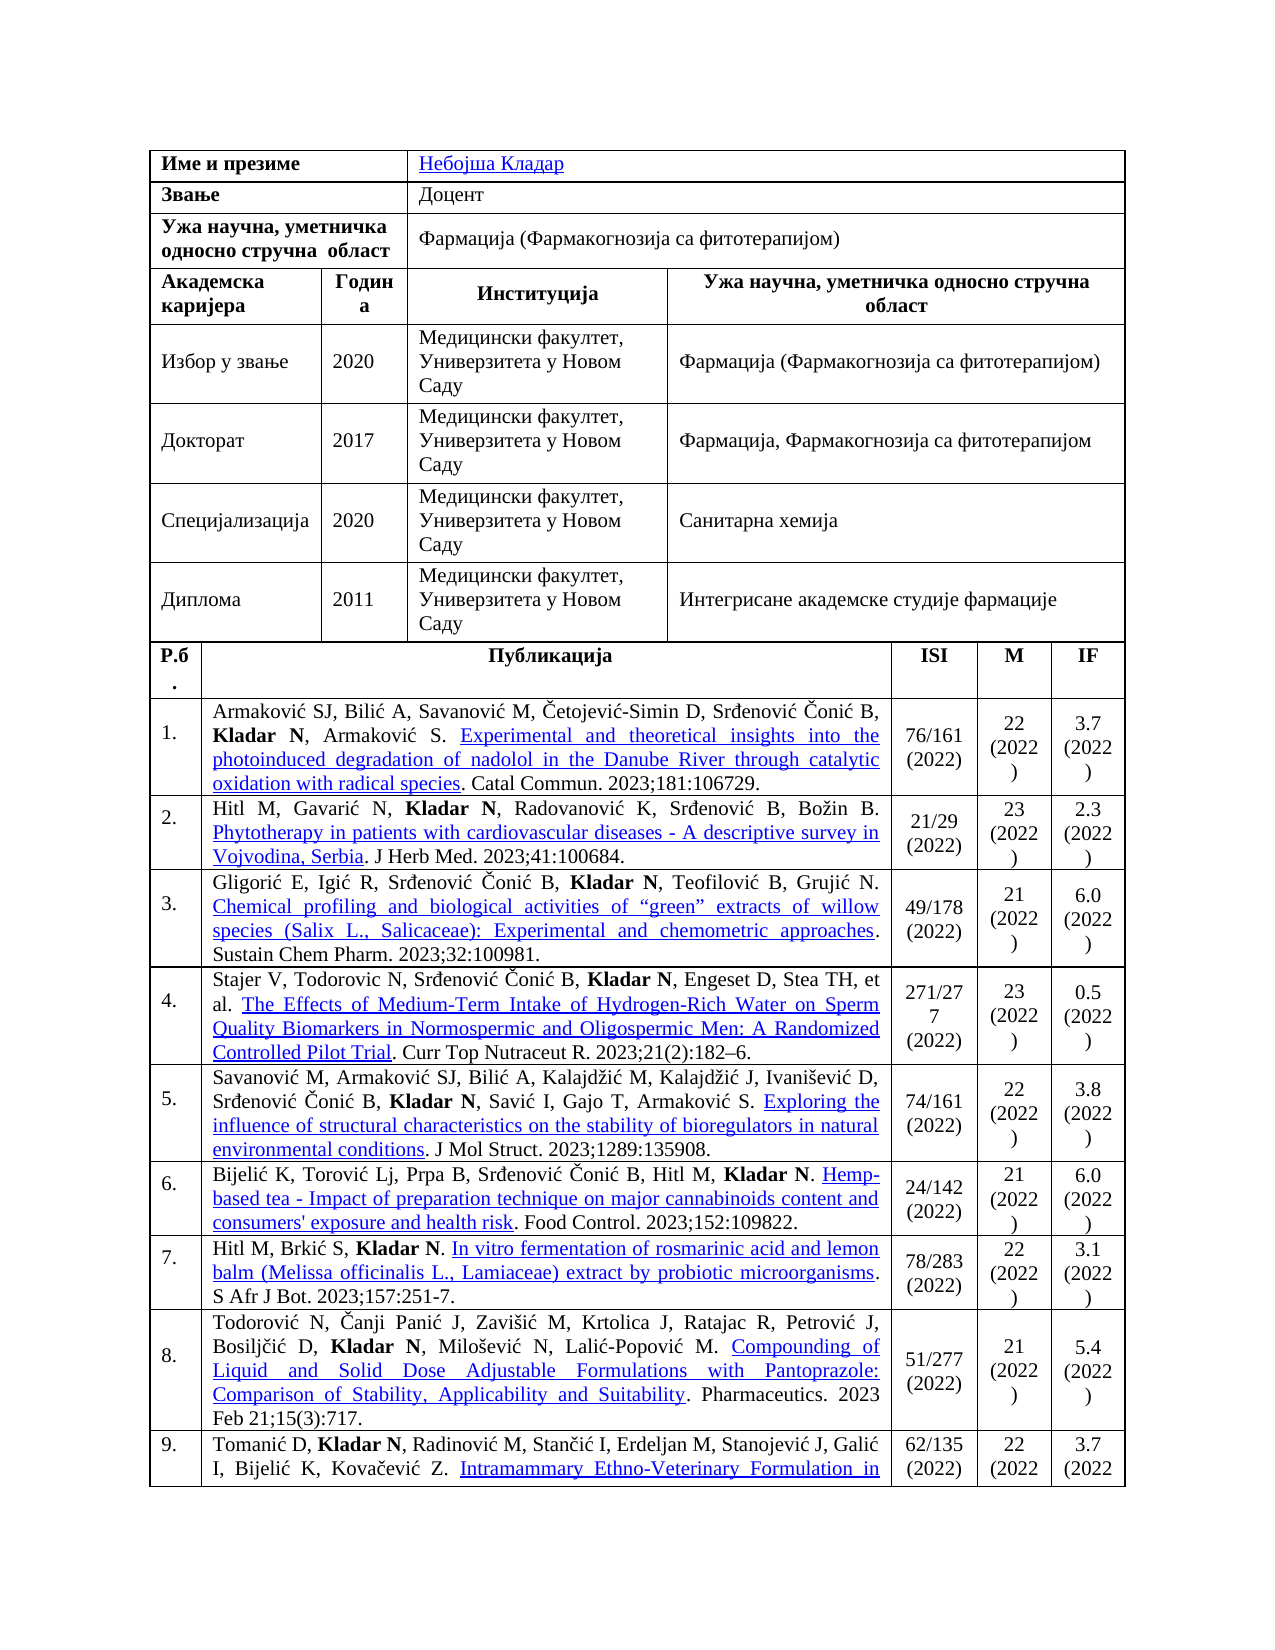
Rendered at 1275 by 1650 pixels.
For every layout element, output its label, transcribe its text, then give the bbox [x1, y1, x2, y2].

table_cell Медицински факултет, Универзитета у Новом Саду [408, 484, 667, 562]
table_cell 22 (2022) [978, 1236, 1051, 1309]
table_cell 5.4 (2022) [1052, 1310, 1124, 1430]
table_cell Медицински факултет, Универзитета у Новом Саду [408, 404, 667, 482]
table_cell 3.8 (2022) [1052, 1065, 1124, 1161]
table_cell 51/277 (2022) [892, 1310, 977, 1430]
table_cell 271/277 (2022) [892, 968, 977, 1064]
table_cell [151, 1162, 201, 1235]
table_cell 2020 [322, 484, 407, 562]
table_cell Санитарна хемија [668, 484, 1124, 562]
table_header Небојша Кладар [408, 151, 1124, 181]
table_cell Година [322, 269, 407, 323]
table_cell Публикација [202, 643, 891, 698]
table_cell Докторат [151, 404, 321, 482]
table_cell 6.0 (2022) [1052, 870, 1124, 966]
table_cell [151, 1310, 201, 1430]
table_cell [151, 796, 201, 869]
table_cell Stajer V, Todorovic N, Srđenović Čonić B, Kladar N, Engeset D, Stea TH, et al. The Effects of Medium-Term Intake of Hydrogen-Rich Water on Sperm Quality Biomarkers in Normospermic and Oligospermic Men: A Randomized Controlled Pilot Trial. Curr Top Nutraceut R. 2023;21(2):182–6. [202, 968, 891, 1064]
table_cell 24/142 (2022) [892, 1162, 977, 1235]
table_cell Ужа научна, уметничка односно стручна област [151, 214, 407, 268]
table_cell Институција [408, 269, 667, 323]
table_cell [151, 699, 201, 795]
table_cell 2020 [322, 325, 407, 403]
table_cell Bijelić K, Torović Lj, Prpa B, Srđenović Čonić B, Hitl M, Kladar N. Hemp-based tea - Impact of preparation technique on major cannabinoids content and consumers' exposure and health risk. Food Control. 2023;152:109822. [202, 1162, 891, 1235]
table_cell 3.7 (2022) [1052, 699, 1124, 795]
table_cell Фармација (Фармакогнозија са фитотерапијом) [408, 214, 1124, 268]
table_cell IF [1052, 643, 1124, 698]
table_cell Hitl M, Brkić S, Kladar N. In vitro fermentation of rosmarinic acid and lemon balm (Melissa officinalis L., Lamiaceae) extract by probiotic microorganisms. S Afr J Bot. 2023;157:251-7. [202, 1236, 891, 1309]
table_cell Доцент [408, 183, 1124, 213]
table_cell Медицински факултет, Универзитета у Новом Саду [408, 563, 667, 641]
table_cell 21/29 (2022) [892, 796, 977, 869]
table_cell 49/178 (2022) [892, 870, 977, 966]
table_cell 21 (2022) [978, 870, 1051, 966]
table_cell 23 (2022) [978, 968, 1051, 1064]
table_cell 76/161 (2022) [892, 699, 977, 795]
table_cell Интегрисане академске студије фармације [668, 563, 1124, 641]
table_cell 21 (2022) [978, 1310, 1051, 1430]
table_cell Академска каријера [151, 269, 321, 323]
table_cell 62/135 (2022) [892, 1431, 977, 1486]
table_cell 21 (2022) [978, 1162, 1051, 1235]
table_header Име и презиме [151, 151, 407, 181]
table_cell ISI [892, 643, 977, 698]
table_cell Избор у звање [151, 325, 321, 403]
table_cell [151, 1431, 201, 1486]
table_cell 3.1 (2022) [1052, 1236, 1124, 1309]
table_cell Todorović N, Čanji Panić J, Zavišić M, Krtolica J, Ratajac R, Petrović J, Bosiljčić D, Kladar N, Milošević N, Lalić-Popović M. Compounding of Liquid and Solid Dose Adjustable Formulations with Pantoprazole: Comparison of Stability, Applicability and Suitability. Pharmaceutics. 2023 Feb 21;15(3):717. [202, 1310, 891, 1430]
table_cell 2017 [322, 404, 407, 482]
table_cell M [978, 643, 1051, 698]
table_cell [151, 1236, 201, 1309]
table_cell 78/283 (2022) [892, 1236, 977, 1309]
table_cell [202, 1431, 891, 1486]
table_cell 0.5 (2022) [1052, 968, 1124, 1064]
table_cell 3.7 (2022) [1052, 1431, 1124, 1486]
table_cell Диплома [151, 563, 321, 641]
table_cell 74/161 (2022) [892, 1065, 977, 1161]
table_cell Ужа научна, уметничка односно стручна област [668, 269, 1124, 323]
table_cell 22 (2022) [978, 699, 1051, 795]
table_cell Звање [151, 183, 407, 213]
table_cell [151, 1065, 201, 1161]
table_cell Gligorić E, Igić R, Srđenović Čonić B, Kladar N, Teofilović B, Grujić N. Chemical profiling and biological activities of “green” extracts of willow species (Salix L., Salicaceae): Experimental and chemometric approaches. Sustain Chem Pharm. 2023;32:100981. [202, 870, 891, 966]
table_cell 23 (2022) [978, 796, 1051, 869]
table_cell Медицински факултет, Универзитета у Новом Саду [408, 325, 667, 403]
table_cell Специјализација [151, 484, 321, 562]
table_cell Savanović M, Armaković SJ, Bilić A, Kalajdžić M, Kalajdžić J, Ivanišević D, Srđenović Čonić B, Kladar N, Savić I, Gajo T, Armaković S. Exploring the influence of structural characteristics on the stability of bioregulators in natural environmental conditions. J Mol Struct. 2023;1289:135908. [202, 1065, 891, 1161]
table_cell Hitl M, Gavarić N, Kladar N, Radovanović K, Srđenović B, Božin B. Phytotherapy in patients with cardiovascular diseases - A descriptive survey in Vojvodina, Serbia. J Herb Med. 2023;41:100684. [202, 796, 891, 869]
table_cell Фармација (Фармакогнозија са фитотерапијом) [668, 325, 1124, 403]
table_cell 22 (2022) [978, 1065, 1051, 1161]
table_cell 2011 [322, 563, 407, 641]
table_cell 22 (2022) [978, 1431, 1051, 1486]
table_cell 6.0 (2022) [1052, 1162, 1124, 1235]
table_cell [151, 870, 201, 966]
table_cell [151, 968, 201, 1064]
table_cell Фармација, Фармакогнозија са фитотерапијом [668, 404, 1124, 482]
table_cell Armaković SJ, Bilić A, Savanović M, Četojević-Simin D, Srđenović Čonić B, Kladar N, Armaković S. Experimental and theoretical insights into the photoinduced degradation of nadolol in the Danube River through catalytic oxidation with radical species. Catal Commun. 2023;181:106729. [202, 699, 891, 795]
table_cell 2.3 (2022) [1052, 796, 1124, 869]
table_cell Р.б. [151, 643, 201, 698]
